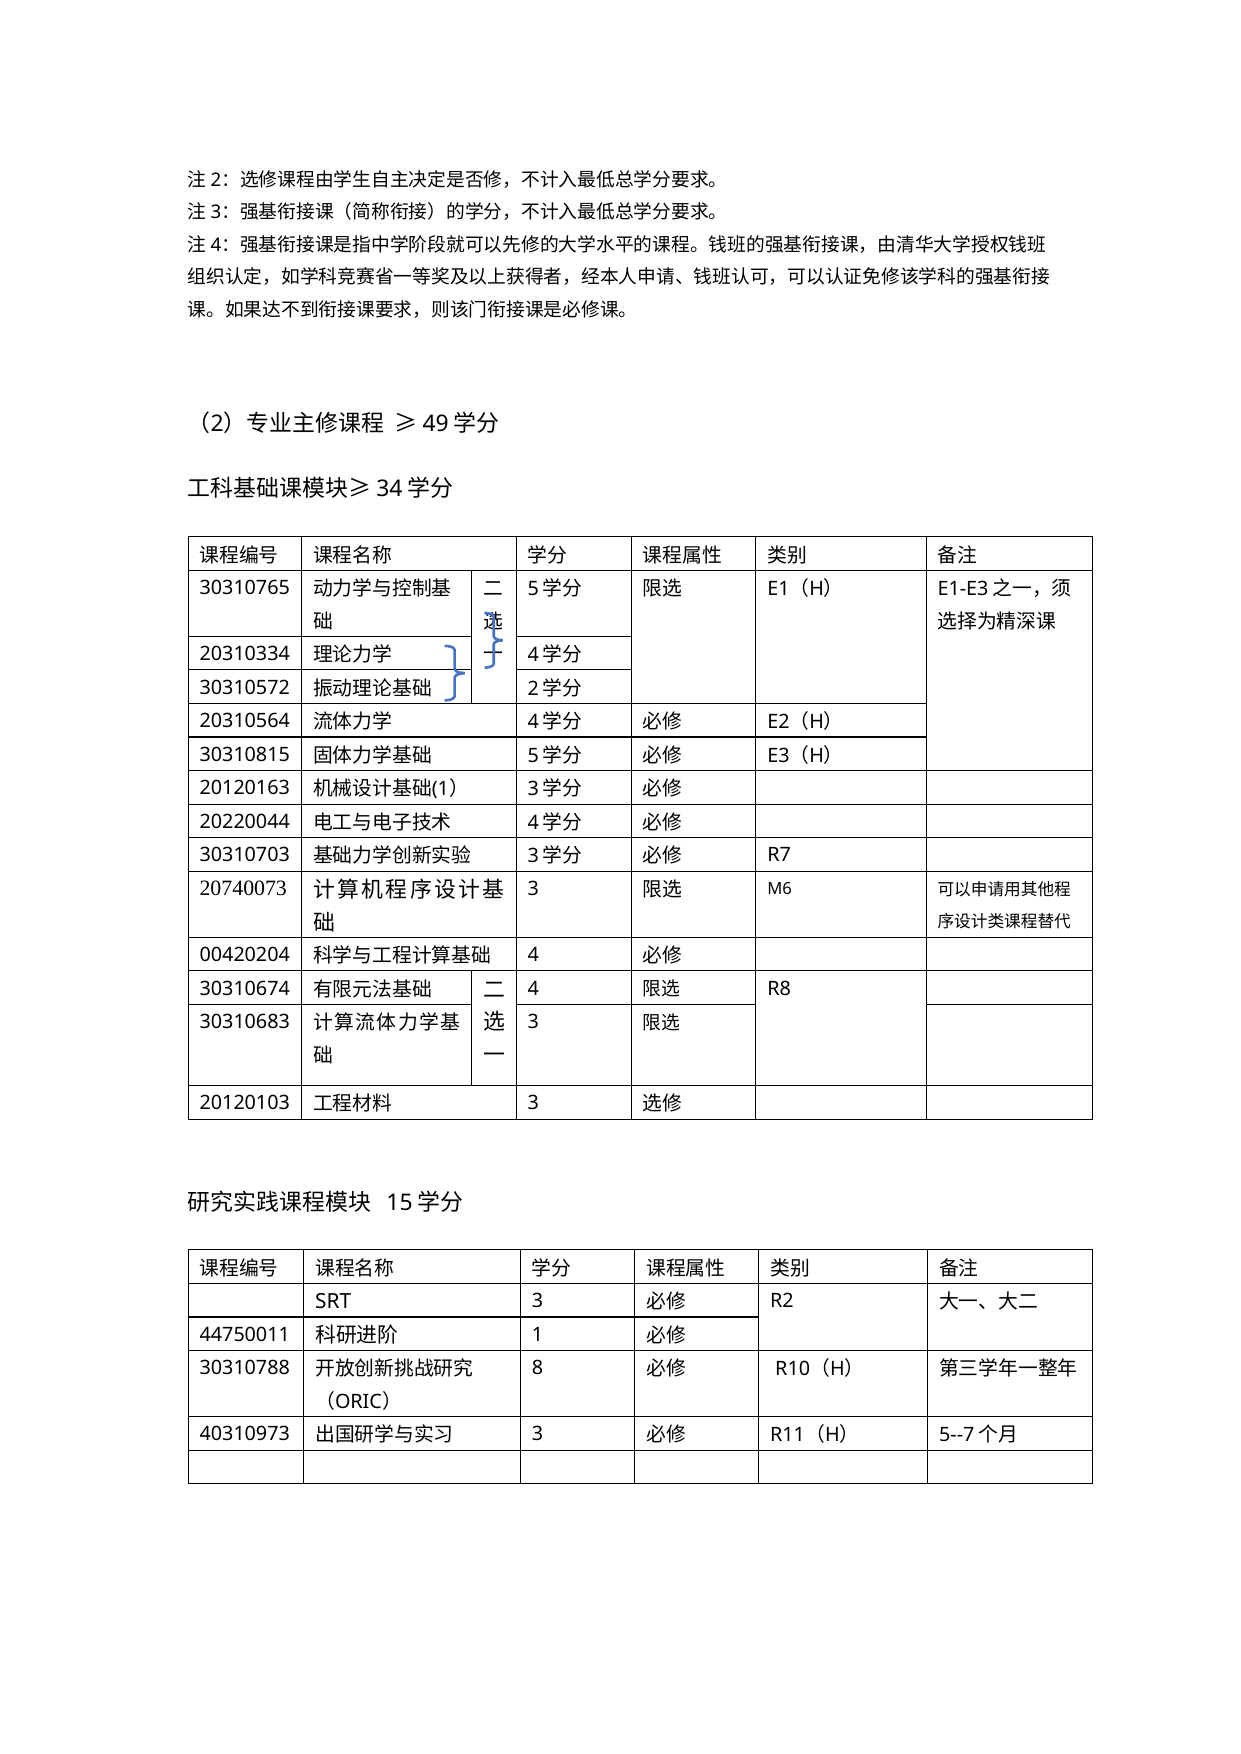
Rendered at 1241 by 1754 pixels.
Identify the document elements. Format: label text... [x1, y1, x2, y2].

table_cell [756, 1086, 926, 1118]
table_cell 4 [517, 971, 631, 1004]
table_cell 1 [521, 1318, 634, 1350]
table_header 学分 [517, 537, 631, 570]
table_header 课程编号 [189, 1250, 303, 1283]
table_cell 有限元法基础 [302, 971, 471, 1004]
table_cell E3（H） [756, 738, 926, 770]
table_header 课程属性 [635, 1250, 758, 1283]
table_cell [927, 771, 1092, 803]
text （2）专业主修课程 ≥ 49学分 [187, 389, 1057, 454]
table_header 课程编号 [189, 537, 301, 570]
table_cell [189, 1284, 303, 1316]
table_cell 流体力学 [302, 704, 516, 736]
table_cell [759, 1451, 927, 1483]
table_cell 5--7个月 [928, 1417, 1092, 1449]
table_cell 8 [521, 1351, 634, 1416]
table_cell [189, 1451, 303, 1483]
table_cell 固体力学基础 [302, 738, 516, 770]
table_cell 限选 [632, 1005, 755, 1085]
table_cell E1-E3之一，须选择为精深课 [927, 571, 1092, 770]
table_cell 可以申请用其他程序设计类课程替代 [927, 872, 1092, 937]
table_cell [927, 938, 1092, 970]
table_cell 必修 [635, 1284, 758, 1316]
table_cell 限选 [632, 571, 755, 703]
table_cell 科研进阶 [304, 1318, 520, 1350]
table_cell 开放创新挑战研究（ORIC） [304, 1351, 520, 1416]
table_cell 44750011 [189, 1318, 303, 1350]
table_cell 4学分 [517, 637, 631, 669]
table_cell 3 [521, 1417, 634, 1449]
table_cell 20310564 [189, 704, 301, 736]
table_cell 30310765 [189, 571, 301, 636]
table_cell 机械设计基础(1） [302, 771, 516, 803]
table_cell 30310703 [189, 838, 301, 871]
table_cell 30310683 [189, 1005, 301, 1085]
table_cell 选修 [632, 1086, 755, 1118]
table_cell [521, 1451, 634, 1483]
text 注 3：强基衔接课（简称衔接）的学分，不计入最低总学分要求。 [187, 194, 1053, 227]
table_cell 工程材料 [302, 1086, 516, 1118]
table_cell 基础力学创新实验 [302, 838, 516, 871]
table_cell E1（H） [756, 571, 926, 703]
table_cell 20120103 [189, 1086, 301, 1118]
table_cell 20220044 [189, 805, 301, 837]
table_header 学分 [521, 1250, 634, 1283]
table_cell 30310572 [189, 670, 301, 703]
table_header 备注 [927, 537, 1092, 570]
table_cell 4学分 [517, 805, 631, 837]
table_cell 电工与电子技术 [302, 805, 516, 837]
table_cell 必修 [635, 1417, 758, 1449]
table_cell 计算流体力学基础 [302, 1005, 471, 1085]
table_cell 3 [517, 1005, 631, 1085]
table_cell 40310973 [189, 1417, 303, 1449]
table_cell 2学分 [517, 670, 631, 703]
table_cell 3学分 [517, 771, 631, 803]
table_cell 5学分 [517, 738, 631, 770]
table_cell E2（H） [756, 704, 926, 736]
table_cell 30310674 [189, 971, 301, 1004]
table_cell 第三学年一整年 [928, 1351, 1092, 1416]
table_cell 大一、大二 [928, 1284, 1092, 1350]
table_cell [928, 1451, 1092, 1483]
table_cell [756, 771, 926, 803]
table_cell [304, 1451, 520, 1483]
table_cell 3 [517, 1086, 631, 1118]
table_cell 3 [521, 1284, 634, 1316]
table_cell [927, 1086, 1092, 1118]
table_header 课程属性 [632, 537, 755, 570]
table_cell 必修 [632, 838, 755, 871]
table_header 类别 [759, 1250, 927, 1283]
table_cell 限选 [632, 971, 755, 1004]
table_cell 3 [517, 872, 631, 937]
table_cell [927, 1005, 1092, 1085]
table_cell 20310334 [189, 637, 301, 669]
table_cell [927, 805, 1092, 837]
table_cell R2 [759, 1284, 927, 1350]
table_header 备注 [928, 1250, 1092, 1283]
table_cell 二 选一 [472, 971, 516, 1085]
table_cell 必修 [635, 1351, 758, 1416]
table_header 课程名称 [302, 537, 516, 570]
table_cell 20120163 [189, 771, 301, 803]
table_cell 理论力学 [302, 637, 471, 669]
table_cell 必修 [632, 805, 755, 837]
table_cell SRT [304, 1284, 520, 1316]
table_cell R10（H） [759, 1351, 927, 1416]
table_cell 必修 [632, 704, 755, 736]
table_cell 必修 [635, 1318, 758, 1350]
table_cell R7 [756, 838, 926, 871]
table_cell 二选一 [472, 571, 516, 703]
table_cell 5学分 [517, 571, 631, 636]
table_cell M6 [756, 872, 926, 937]
table_cell 振动理论基础 [302, 670, 471, 703]
table_cell 3学分 [517, 838, 631, 871]
table_cell [927, 838, 1092, 871]
table_cell 30310788 [189, 1351, 303, 1416]
table_cell [927, 971, 1092, 1004]
table_header 课程名称 [304, 1250, 520, 1283]
table_cell 计算机程序设计基础 [302, 872, 516, 937]
table_cell 限选 [632, 872, 755, 937]
table_cell 必修 [632, 771, 755, 803]
table_cell 4学分 [517, 704, 631, 736]
table_cell 必修 [632, 938, 755, 970]
text 工科基础课模块≥ 34学分 [187, 454, 1053, 519]
table_cell 动力学与控制基础 [302, 571, 471, 636]
text 注 4：强基衔接课是指中学阶段就可以先修的大学水平的课程。钱班的强基衔接课，由清华大学授权钱班组织认定，如学科竞赛省一等奖及以上获得者，经本人申请、钱班认可，可以认证免修该学科的强基衔接课。如果达不到衔接课要求，则该门衔接课是必修课。 [187, 227, 1053, 324]
table_cell 00420204 [189, 938, 301, 970]
table_cell R8 [756, 971, 926, 1085]
table_cell 科学与工程计算基础 [302, 938, 516, 970]
table_header 类别 [756, 537, 926, 570]
table_cell 出国研学与实习 [304, 1417, 520, 1449]
text 研究实践课程模块 15学分 [187, 1168, 1053, 1233]
table_cell [756, 938, 926, 970]
text 注 2：选修课程由学生自主决定是否修，不计入最低总学分要求。 [187, 162, 1053, 194]
table_cell R11（H） [759, 1417, 927, 1449]
table_cell 30310815 [189, 738, 301, 770]
table_cell 20740073 [189, 872, 301, 937]
table_cell [756, 805, 926, 837]
table_cell 必修 [632, 738, 755, 770]
table_cell [635, 1451, 758, 1483]
table_cell 4 [517, 938, 631, 970]
